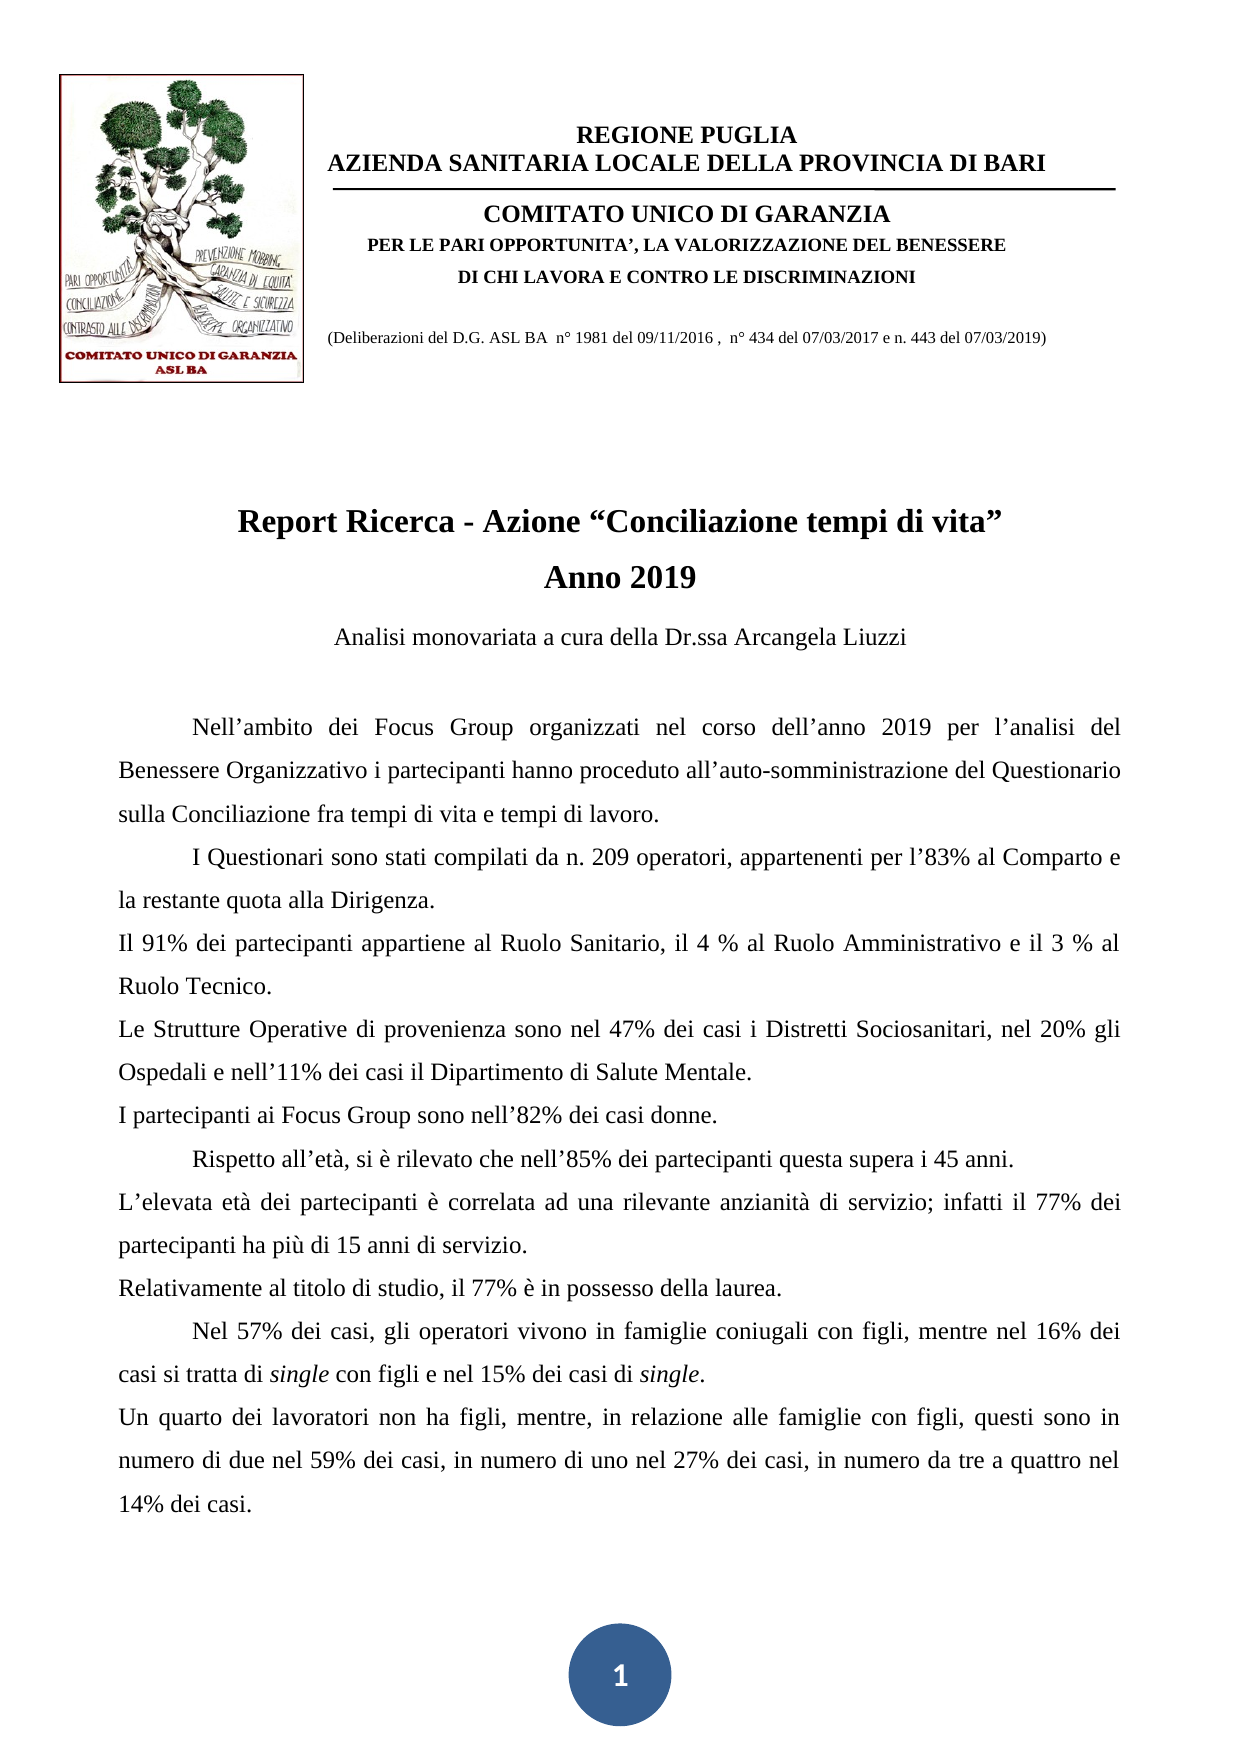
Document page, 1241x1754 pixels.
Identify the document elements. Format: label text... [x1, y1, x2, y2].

text L’elevata età dei partecipanti è correlata ad una rilevante anzianità di servizio; infatti il 77% dei partecipanti ha più di 15 anni di servizio. [118, 1187, 1122, 1259]
text Nel 57% dei casi, gli operatori vivono in famiglie coniugali con figli, mentre nel 16% dei casi si tratta di single con figli e nel 15% dei casi di single. [118, 1316, 1122, 1388]
picture [60, 75, 303, 382]
text Relativamente al titolo di studio, il 77% è in possesso della laurea. [118, 1273, 1122, 1302]
text Rispetto all’età, si è rilevato che nell’85% dei partecipanti questa supera i 45 anni. [118, 1144, 1122, 1172]
text I Questionari sono stati compilati da n. 209 operatori, appartenenti per l’83% al Comparto e la restante quota alla Dirigenza. [118, 842, 1122, 914]
text Il 91% dei partecipanti appartiene al Ruolo Sanitario, il 4 % al Ruolo Amministrativo e il 3 % al Ruolo Tecnico. [118, 928, 1122, 1000]
text Le Strutture Operative di provenienza sono nel 47% dei casi i Distretti Sociosanitari, nel 20% gli Ospedali e nell’11% dei casi il Dipartimento di Salute Mentale. [118, 1014, 1122, 1086]
text Report Ricerca - Azione “Conciliazione tempi di vita” [118, 487, 1122, 544]
text Analisi monovariata a cura della Dr.ssa Arcangela Liuzzi [118, 600, 1122, 656]
text Un quarto dei lavoratori non ha figli, mentre, in relazione alle famiglie con figli, questi sono in numero di due nel 59% dei casi, in numero di uno nel 27% dei casi, in numero da tre a quattro nel 14% dei casi. [118, 1402, 1122, 1517]
text I partecipanti ai Focus Group sono nell’82% dei casi donne. [118, 1101, 1122, 1129]
text Nell’ambito dei Focus Group organizzati nel corso dell’anno 2019 per l’analisi del Benessere Organizzativo i partecipanti hanno proceduto all’auto-somministrazione del Questionario sulla Conciliazione fra tempi di vita e tempi di lavoro. [118, 712, 1122, 827]
text Anno 2019 [118, 544, 1122, 600]
